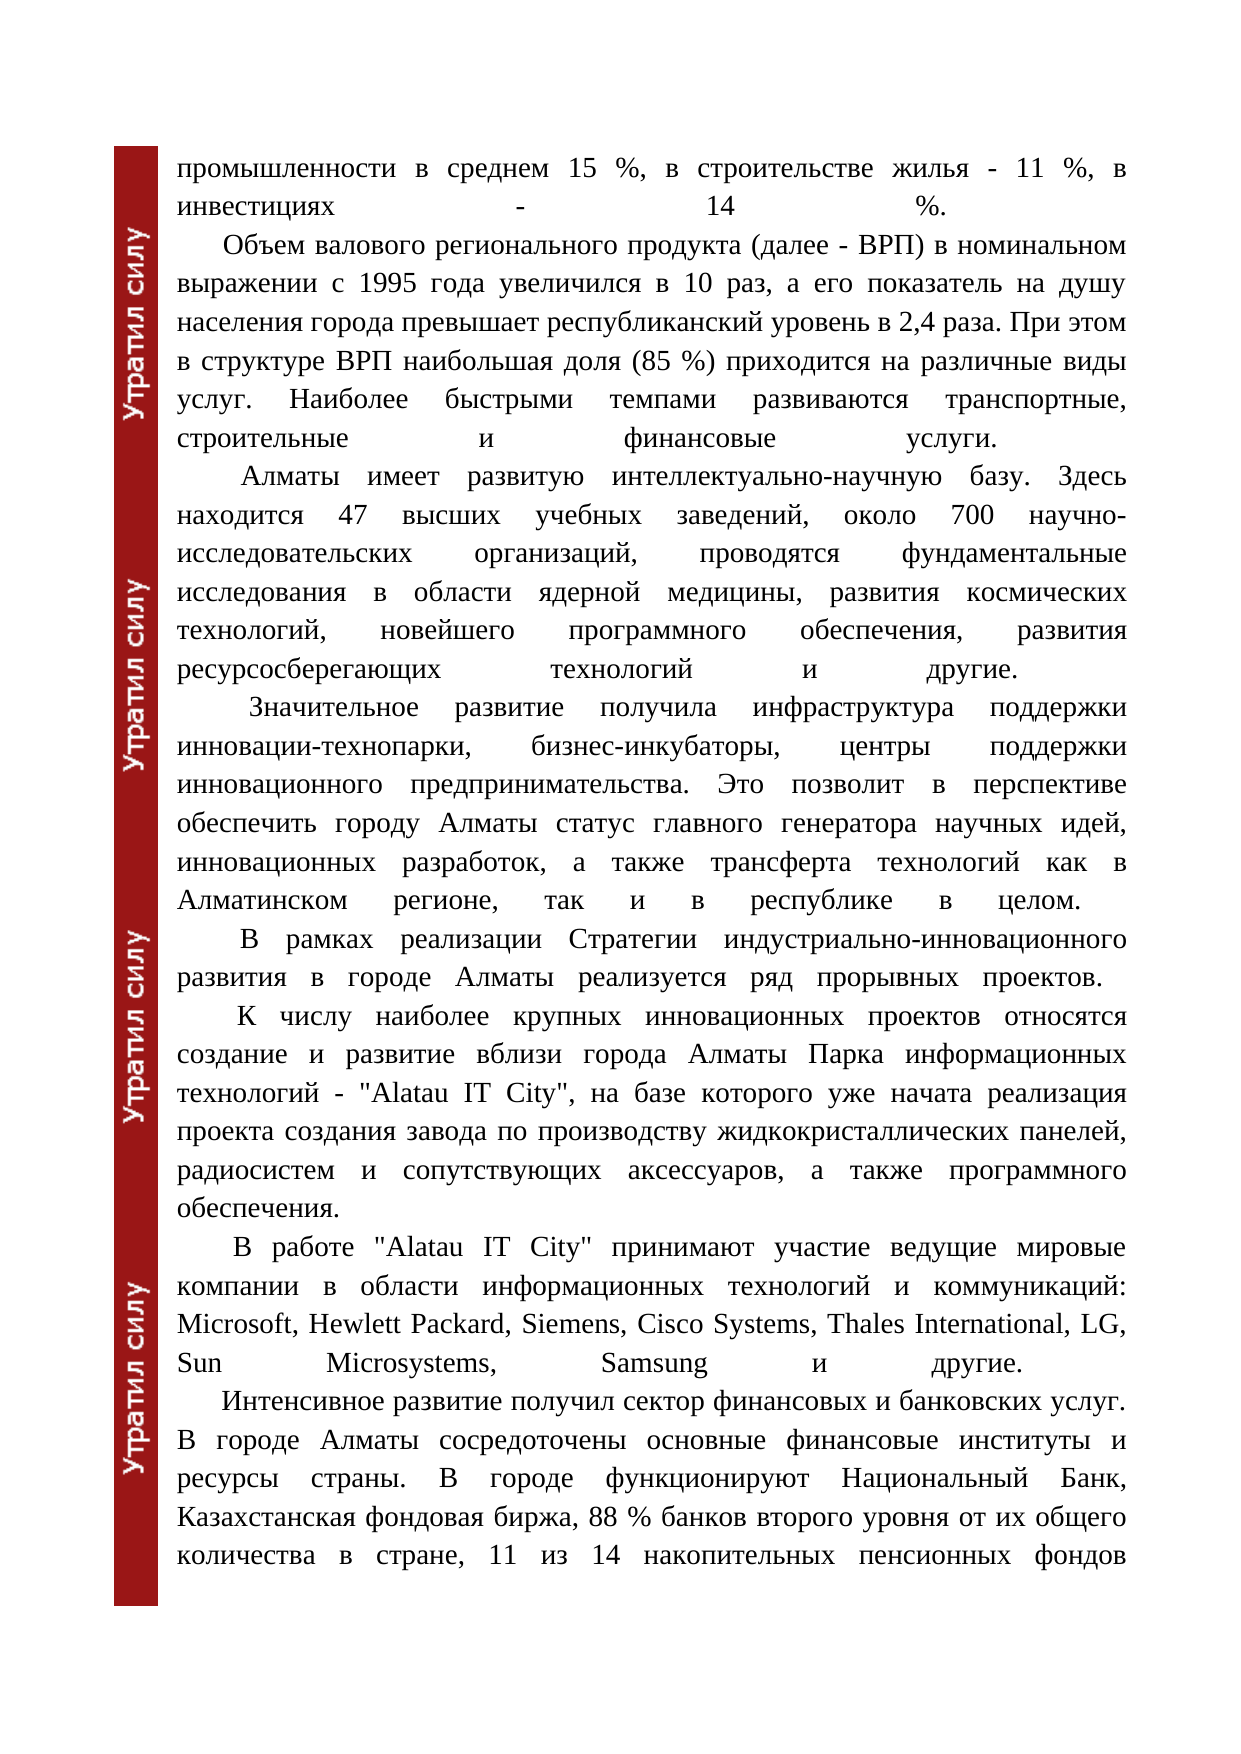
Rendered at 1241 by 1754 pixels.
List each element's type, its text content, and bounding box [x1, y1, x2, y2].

picture [114, 1571, 158, 1606]
picture [114, 146, 158, 150]
